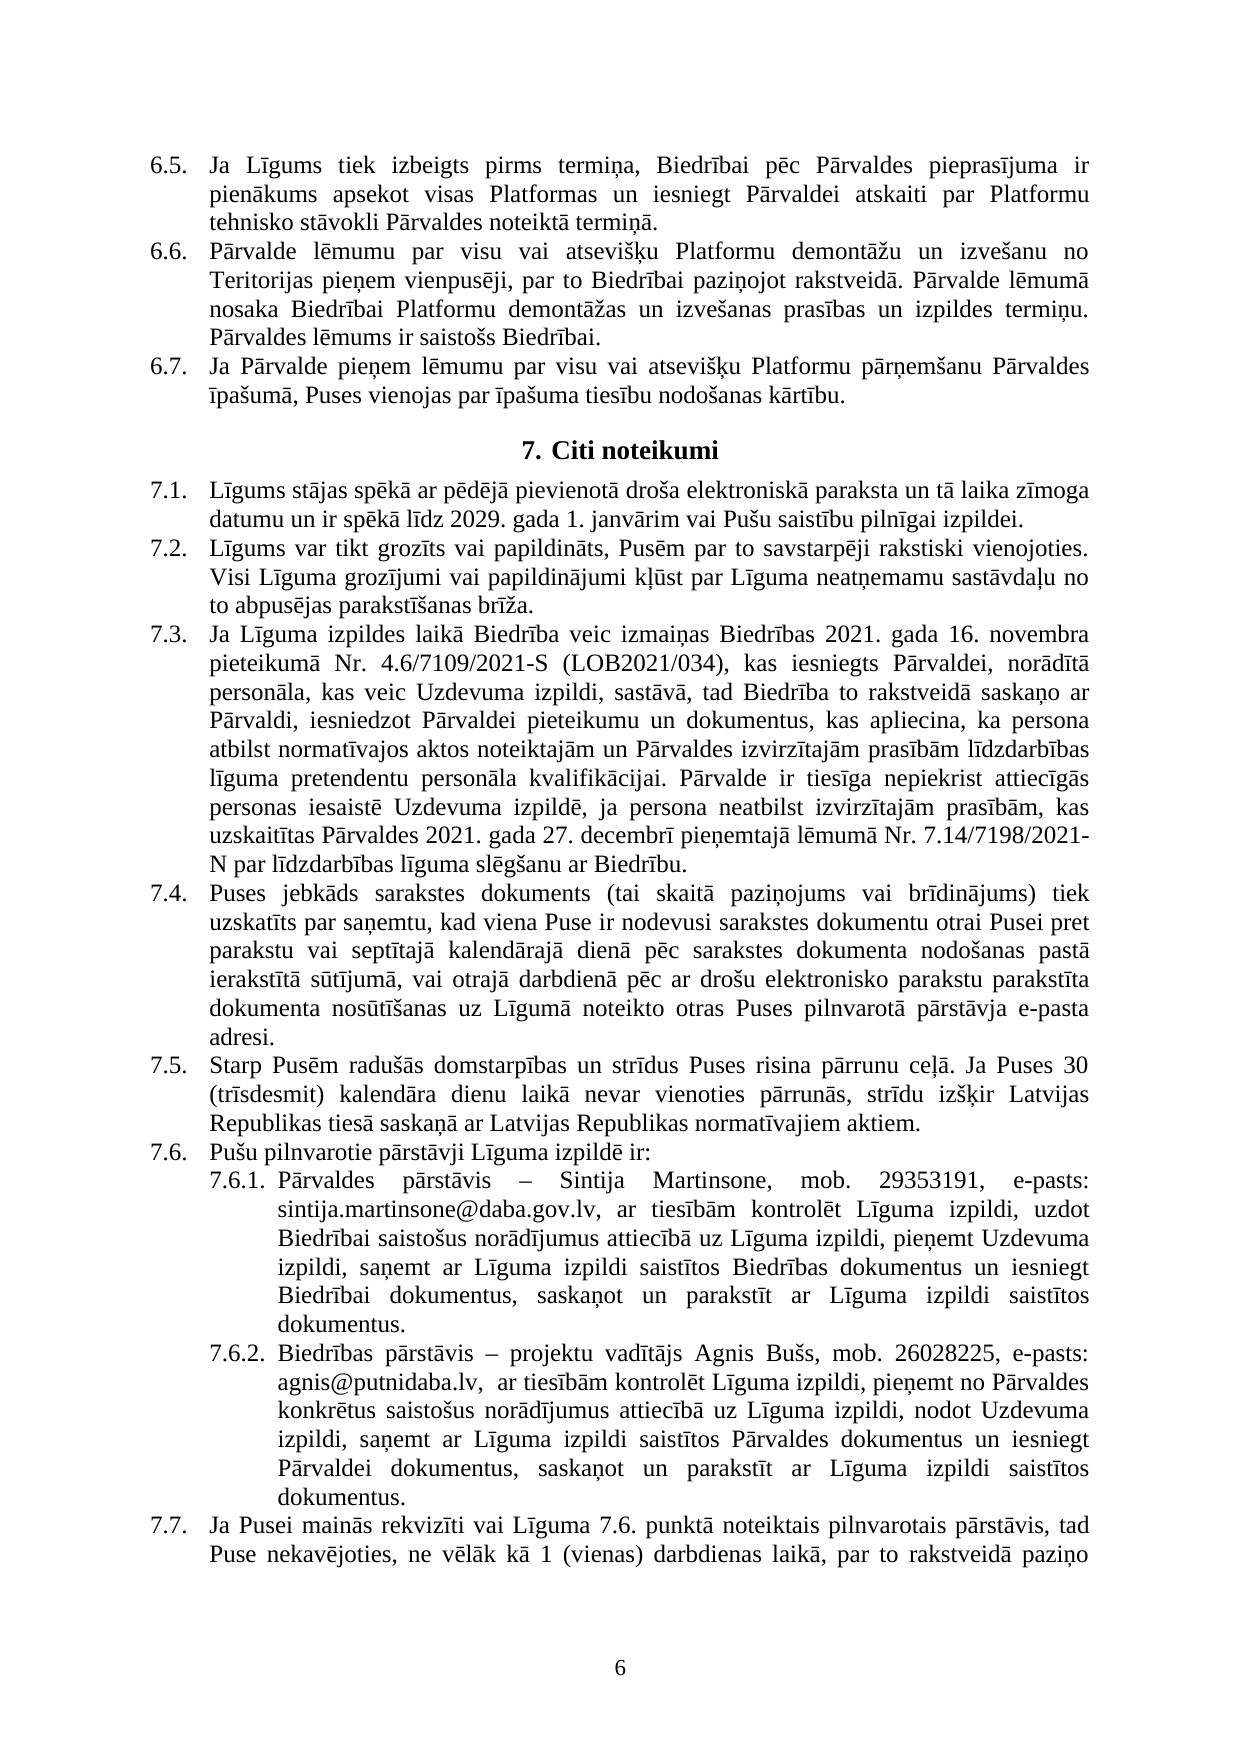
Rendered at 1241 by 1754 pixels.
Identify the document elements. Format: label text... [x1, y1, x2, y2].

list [150, 1510, 1090, 1568]
list Starp Pusēm radušās domstarpības un strīdus Puses risina pārrunu ceļā. Ja Puses 30 (trīsdesmit) kalendāra dienu laikā nevar vienoties pārrunās, strīdu izšķir Latvijas Republikas tiesā saskaņā ar Latvijas Republikas normatīvajiem aktiem. [150, 1050, 1090, 1137]
list Ja Līguma izpildes laikā Biedrība veic izmaiņas Biedrības 2021. gada 16. novembra pieteikumā Nr. 4.6/7109/2021-S (LOB2021/034), kas iesniegts Pārvaldei, norādītā personāla, kas veic Uzdevuma izpildi, sastāvā, tad Biedrība to rakstveidā saskaņo ar Pārvaldi, iesniedzot Pārvaldei pieteikumu un dokumentus, kas apliecina, ka persona atbilst normatīvajos aktos noteiktajām un Pārvaldes izvirzītajām prasībām līdzdarbības līguma pretendentu personāla kvalifikācijai. Pārvalde ir tiesīga nepiekrist attiecīgās personas iesaistē Uzdevuma izpildē, ja persona neatbilst izvirzītajām prasībām, kas uzskaitītas Pārvaldes 2021. gada 27. decembrī pieņemtajā lēmumā Nr. 7.14/7198/2021-N par līdzdarbības līguma slēgšanu ar Biedrību. [150, 619, 1090, 878]
list Pārvaldes pārstāvis – Sintija Martinsone, mob. 29353191, e-pasts: sintija.martinsone@daba.gov.lv, ar tiesībām kontrolēt Līguma izpildi, uzdot Biedrībai saistošus norādījumus attiecībā uz Līguma izpildi, pieņemt Uzdevuma izpildi, saņemt ar Līguma izpildi saistītos Biedrības dokumentus un iesniegt Biedrībai dokumentus, saskaņot un parakstīt ar Līguma izpildi saistītos dokumentus. [209, 1165, 1090, 1338]
list Līgums stājas spēkā ar pēdējā pievienotā droša elektroniskā paraksta un tā laika zīmoga datumu un ir spēkā līdz 2029. gada 1. janvārim vai Pušu saistību pilnīgai izpildei. [150, 475, 1090, 533]
list Pārvalde lēmumu par visu vai atsevišķu Platformu demontāžu un izvešanu no Teritorijas pieņem vienpusēji, par to Biedrībai paziņojot rakstveidā. Pārvalde lēmumā nosaka Biedrībai Platformu demontāžas un izvešanas prasības un izpildes termiņu. Pārvaldes lēmums ir saistošs Biedrībai. [150, 236, 1090, 351]
list Biedrības pārstāvis – projektu vadītājs Agnis Bušs, mob. 26028225, e-pasts: agnis@putnidaba.lv, ar tiesībām kontrolēt Līguma izpildi, pieņemt no Pārvaldes konkrētus saistošus norādījumus attiecībā uz Līguma izpildi, nodot Uzdevuma izpildi, saņemt ar Līguma izpildi saistītos Pārvaldes dokumentus un iesniegt Pārvaldei dokumentus, saskaņot un parakstīt ar Līguma izpildi saistītos dokumentus. [209, 1338, 1090, 1510]
list Ja Pārvalde pieņem lēmumu par visu vai atsevišķu Platformu pārņemšanu Pārvaldes īpašumā, Puses vienojas par īpašuma tiesību nodošanas kārtību. [150, 351, 1090, 409]
list Puses jebkāds sarakstes dokuments (tai skaitā paziņojums vai brīdinājums) tiek uzskatīts par saņemtu, kad viena Puse ir nodevusi sarakstes dokumentu otrai Pusei pret parakstu vai septītajā kalendārajā dienā pēc sarakstes dokumenta nodošanas pastā ierakstītā sūtījumā, vai otrajā darbdienā pēc ar drošu elektronisko parakstu parakstīta dokumenta nosūtīšanas uz Līgumā noteikto otras Puses pilnvarotā pārstāvja e-pasta adresi. [150, 878, 1090, 1050]
subtitle Citi noteikumi [150, 434, 1090, 465]
list Pušu pilnvarotie pārstāvji Līguma izpildē ir: [150, 1137, 1090, 1165]
list Ja Līgums tiek izbeigts pirms termiņa, Biedrībai pēc Pārvaldes pieprasījuma ir pienākums apsekot visas Platformas un iesniegt Pārvaldei atskaiti par Platformu tehnisko stāvokli Pārvaldes noteiktā termiņā. [150, 150, 1090, 236]
list Līgums var tikt grozīts vai papildināts, Pusēm par to savstarpēji rakstiski vienojoties. Visi Līguma grozījumi vai papildinājumi kļūst par Līguma neatņemamu sastāvdaļu no to abpusējas parakstīšanas brīža. [150, 533, 1090, 619]
